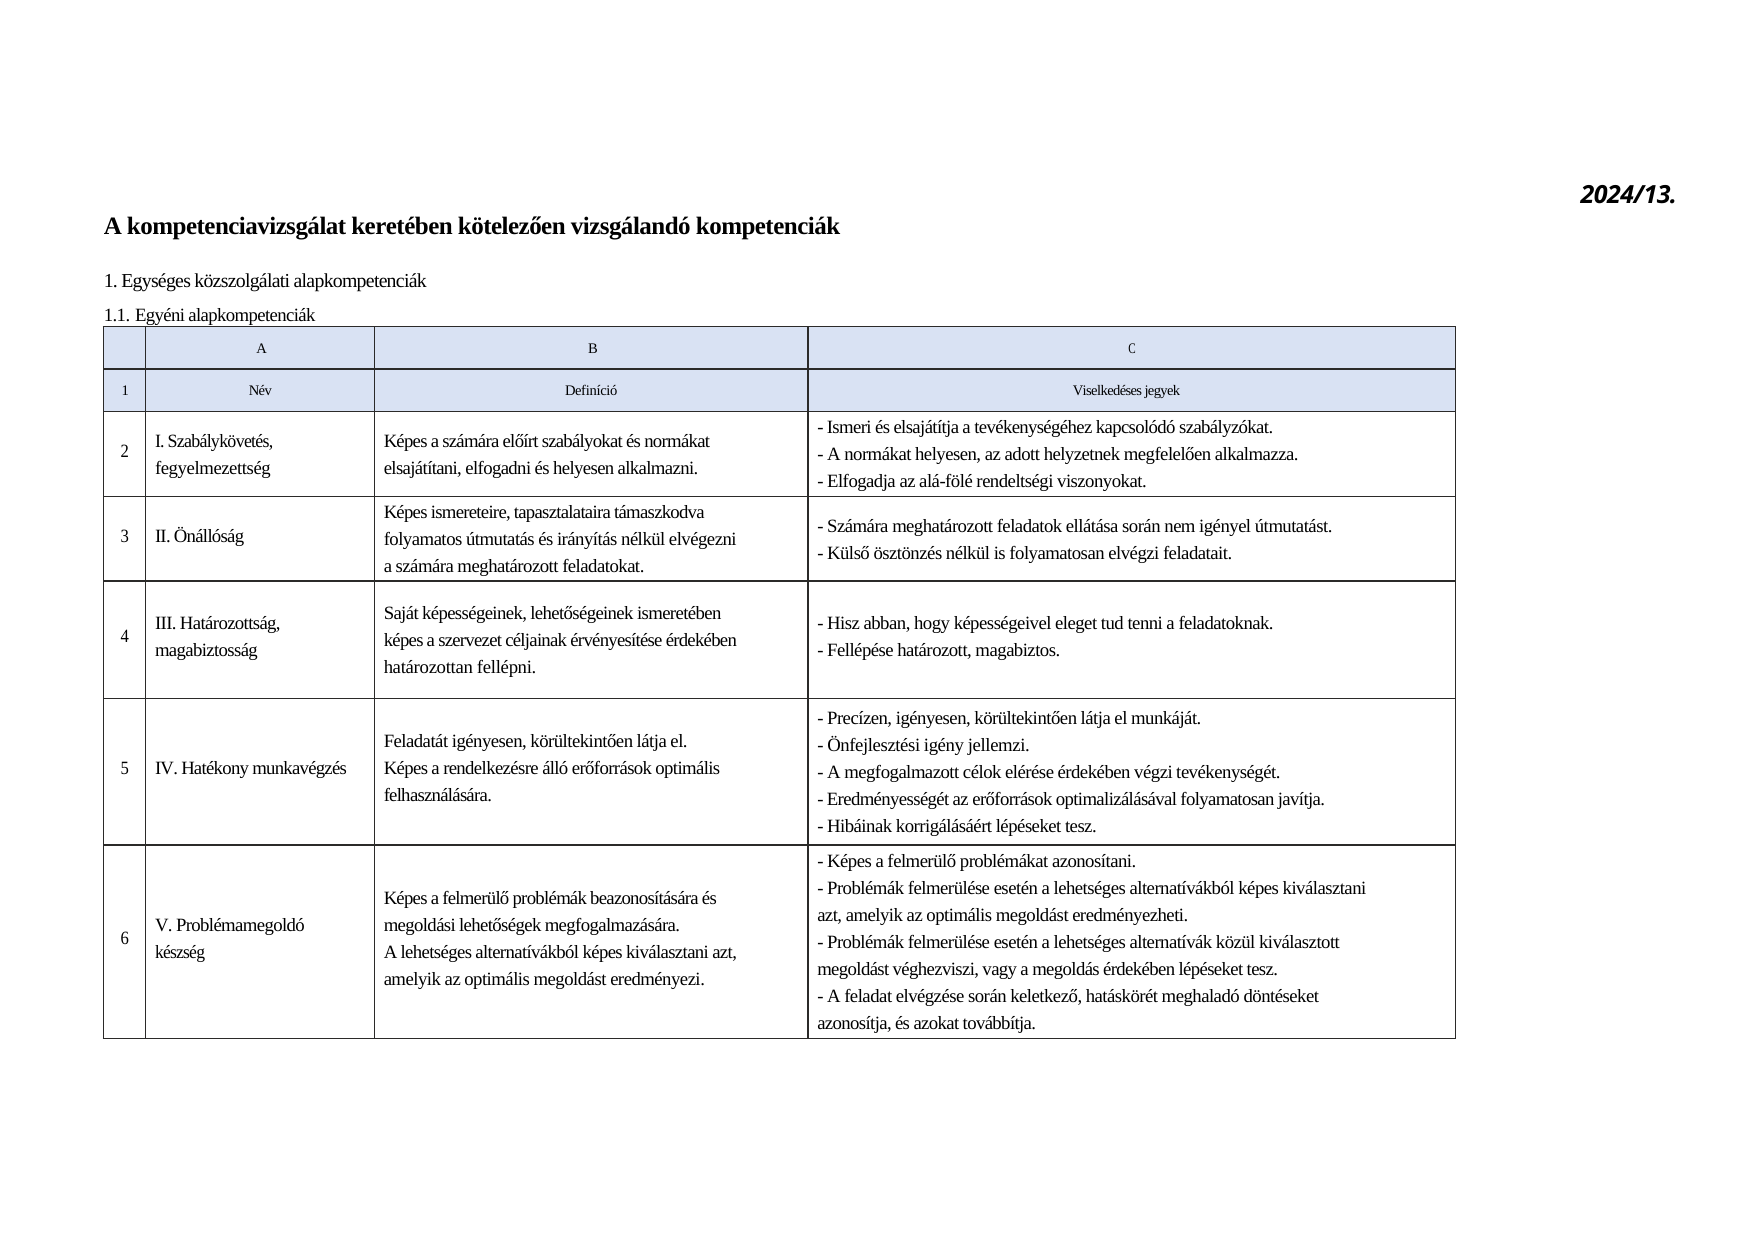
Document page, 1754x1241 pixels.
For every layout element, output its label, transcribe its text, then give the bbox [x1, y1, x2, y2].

table_cell - Ismeri és elsajátítja a tevékenységéhez kapcsolódó szabályzókat. - A normákat helyesen, az adott helyzetnek megfelelően alkalmazza. - Elfogadja az alá-fölé rendeltségi viszonyokat. [809, 412, 1455, 496]
table_cell 3 [104, 497, 145, 580]
text 1.1. Egyéni alapkompetenciák [103, 304, 1680, 326]
table_cell - Számára meghatározott feladatok ellátása során nem igényel útmutatást. - Külső ösztönzés nélkül is folyamatosan elvégzi feladatait. [809, 497, 1455, 580]
text 1. Egységes közszolgálati alapkompetenciák [103, 269, 1680, 292]
table_cell - Precízen, igényesen, körültekintően látja el munkáját. - Önfejlesztési igény jellemzi. - A megfogalmazott célok elérése érdekében végzi tevékenységét. - Eredményességét az erőforrások optimalizálásával folyamatosan javítja. - Hibáinak korrigálásáért lépéseket tesz. [809, 699, 1455, 844]
table_cell 2 [104, 412, 145, 496]
table_cell Viselkedéses jegyek [809, 370, 1455, 411]
text 2024/13. [103, 185, 1680, 208]
table_cell - Képes a felmerülő problémákat azonosítani. - Problémák felmerülése esetén a lehetséges alternatívákból képes kiválasztani azt, amelyik az optimális megoldást eredményezheti. - Problémák felmerülése esetén a lehetséges alternatívák közül kiválasztott megoldást véghezviszi, vagy a megoldás érdekében lépéseket tesz. - A feladat elvégzése során keletkező, hatáskörét meghaladó döntéseket azonosítja, és azokat továbbítja. [809, 846, 1455, 1038]
table_cell II. Önállóság [146, 497, 374, 580]
table_cell Saját képességeinek, lehetőségeinek ismeretében képes a szervezet céljainak érvényesítése érdekében határozottan fellépni. [375, 582, 807, 697]
table_cell 6 [104, 846, 145, 1038]
table_cell - Hisz abban, hogy képességeivel eleget tud tenni a feladatoknak. - Fellépése határozott, magabiztos. [809, 582, 1455, 697]
table_header B [375, 327, 807, 368]
table_header C [809, 327, 1455, 368]
table_cell Név [146, 370, 374, 411]
table_cell 1 [104, 370, 145, 411]
table_cell I. Szabálykövetés, fegyelmezettség [146, 412, 374, 496]
table_header [104, 327, 145, 368]
table_cell 5 [104, 699, 145, 844]
table_cell Feladatát igényesen, körültekintően látja el. Képes a rendelkezésre álló erőforrások optimális felhasználására. [375, 699, 807, 844]
table_header A [146, 327, 374, 368]
table_cell V. Problémamegoldó készség [146, 846, 374, 1038]
table_cell Képes ismereteire, tapasztalataira támaszkodva folyamatos útmutatás és irányítás nélkül elvégezni a számára meghatározott feladatokat. [375, 497, 807, 580]
table_cell Képes a felmerülő problémák beazonosítására és megoldási lehetőségek megfogalmazására. A lehetséges alternatívákból képes kiválasztani azt, amelyik az optimális megoldást eredményezi. [375, 846, 807, 1038]
text A kompetenciavizsgálat keretében kötelezően vizsgálandó kompetenciák [103, 217, 1680, 239]
table_cell III. Határozottság, magabiztosság [146, 582, 374, 697]
table_cell IV. Hatékony munkavégzés [146, 699, 374, 844]
table_cell Képes a számára előírt szabályokat és normákat elsajátítani, elfogadni és helyesen alkalmazni. [375, 412, 807, 496]
table_cell Definíció [375, 370, 807, 411]
table_cell 4 [104, 582, 145, 697]
